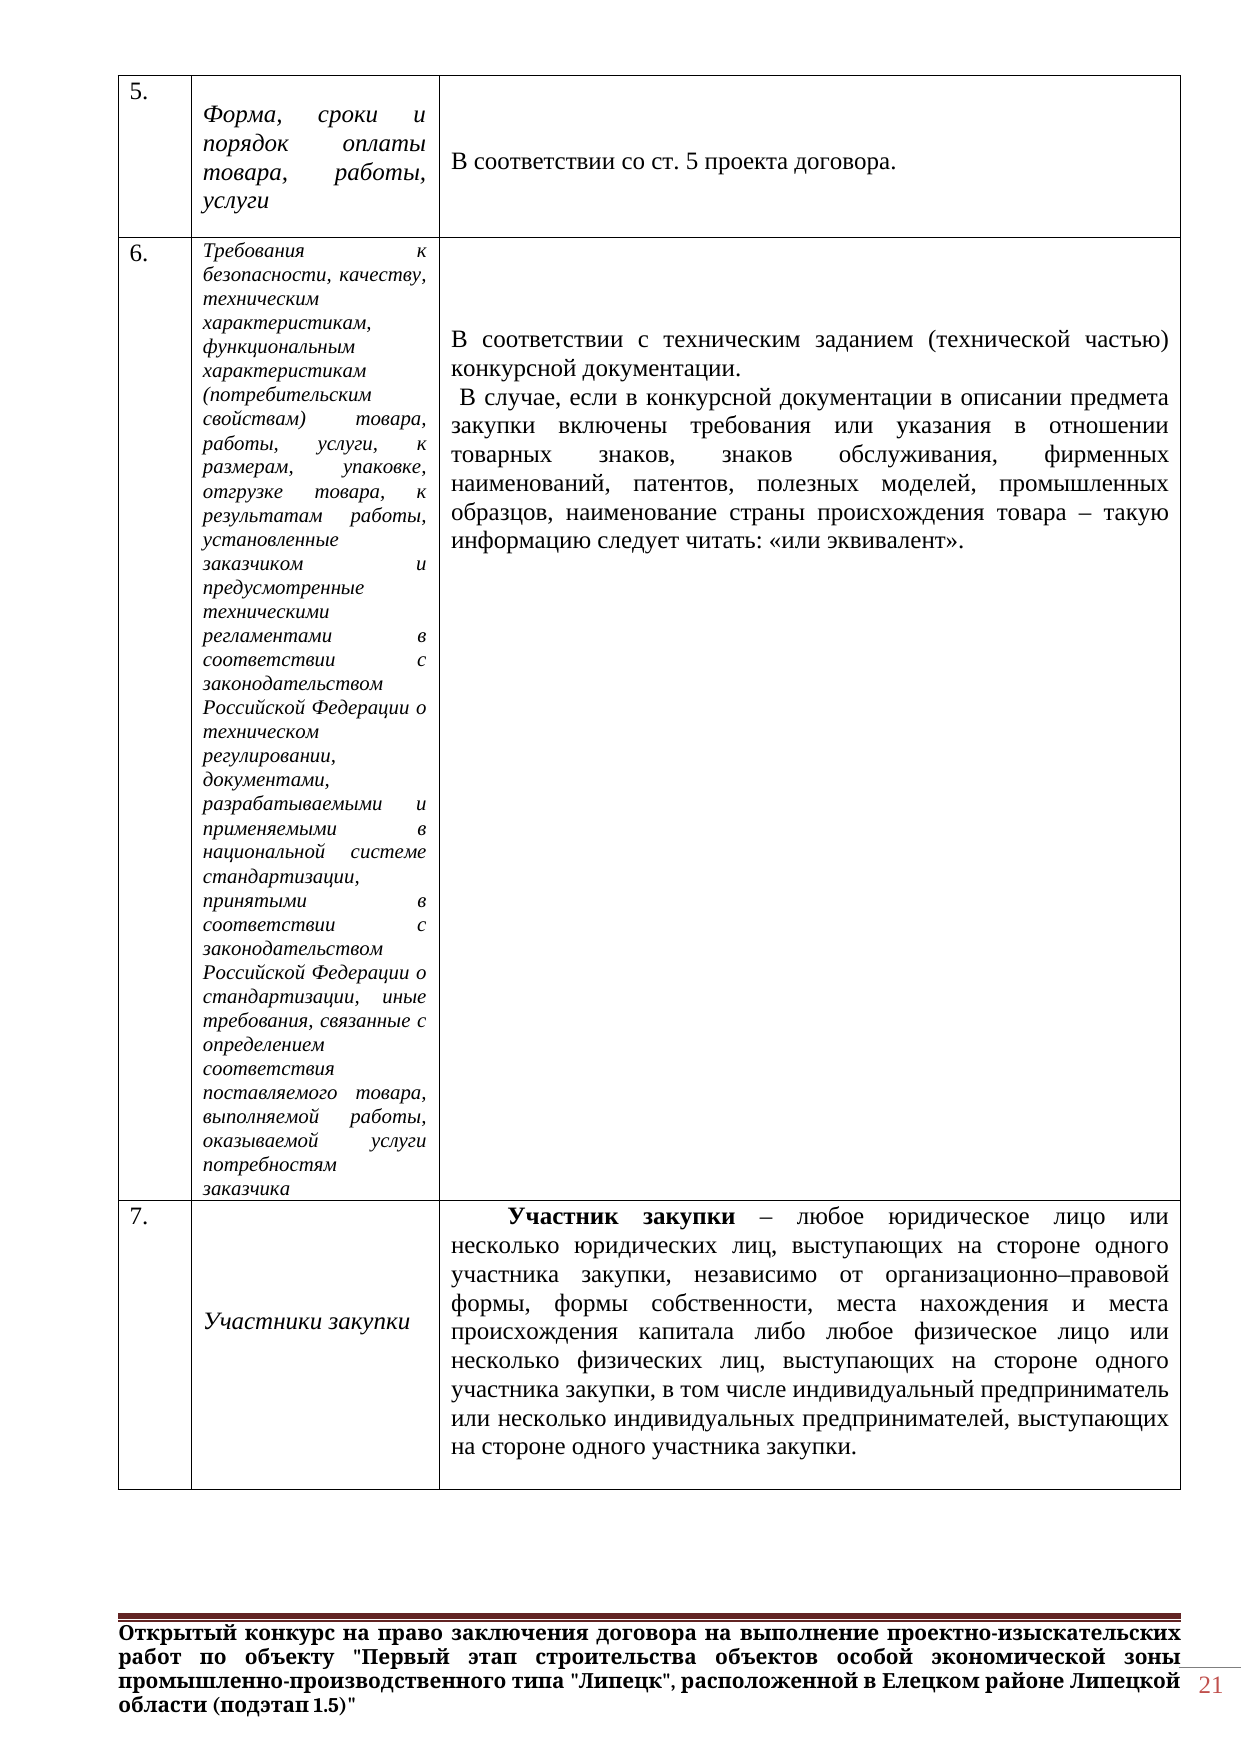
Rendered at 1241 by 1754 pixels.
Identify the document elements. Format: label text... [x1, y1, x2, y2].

table_cell Участник закупки – любое юридическое лицо или несколько юридических лиц, выступающих на стороне одного участника закупки, независимо от организационно–правовой формы, формы собственности, места нахождения и места происхождения капитала либо любое физическое лицо или несколько физических лиц, выступающих на стороне одного участника закупки, в том числе индивидуальный предприниматель или несколько индивидуальных предпринимателей, выступающих на стороне одного участника закупки. [440, 1201, 1180, 1489]
table_cell Требования к безопасности, качеству, техническим характеристикам, функциональным характеристикам (потребительским свойствам) товара, работы, услуги, к размерам, упаковке, отгрузке товара, к результатам работы, установленные заказчиком и предусмотренные техническими регламентами в соответствии с законодательством Российской Федерации о техническом регулировании, документами, разрабатываемыми и применяемыми в национальной системе стандартизации, принятыми в соответствии с законодательством Российской Федерации о стандартизации, иные требования, связанные с определением соответствия поставляемого товара, выполняемой работы, оказываемой услуги потребностям заказчика [192, 238, 439, 1200]
table_cell 6. [119, 238, 191, 1200]
table_cell Форма, сроки и порядок оплаты товара, работы, услуги [192, 76, 439, 237]
table_cell 7. [119, 1201, 191, 1489]
table_cell Участники закупки [192, 1201, 439, 1489]
table_cell 5. [119, 76, 191, 237]
table_cell В соответствии со ст. 5 проекта договора. [440, 76, 1180, 237]
table_cell В соответствии с техническим заданием (технической частью) конкурсной документации. В случае, если в конкурсной документации в описании предмета закупки включены требования или указания в отношении товарных знаков, знаков обслуживания, фирменных наименований, патентов, полезных моделей, промышленных образцов, наименование страны происхождения товара – такую информацию следует читать: «или эквивалент». [440, 238, 1180, 1200]
